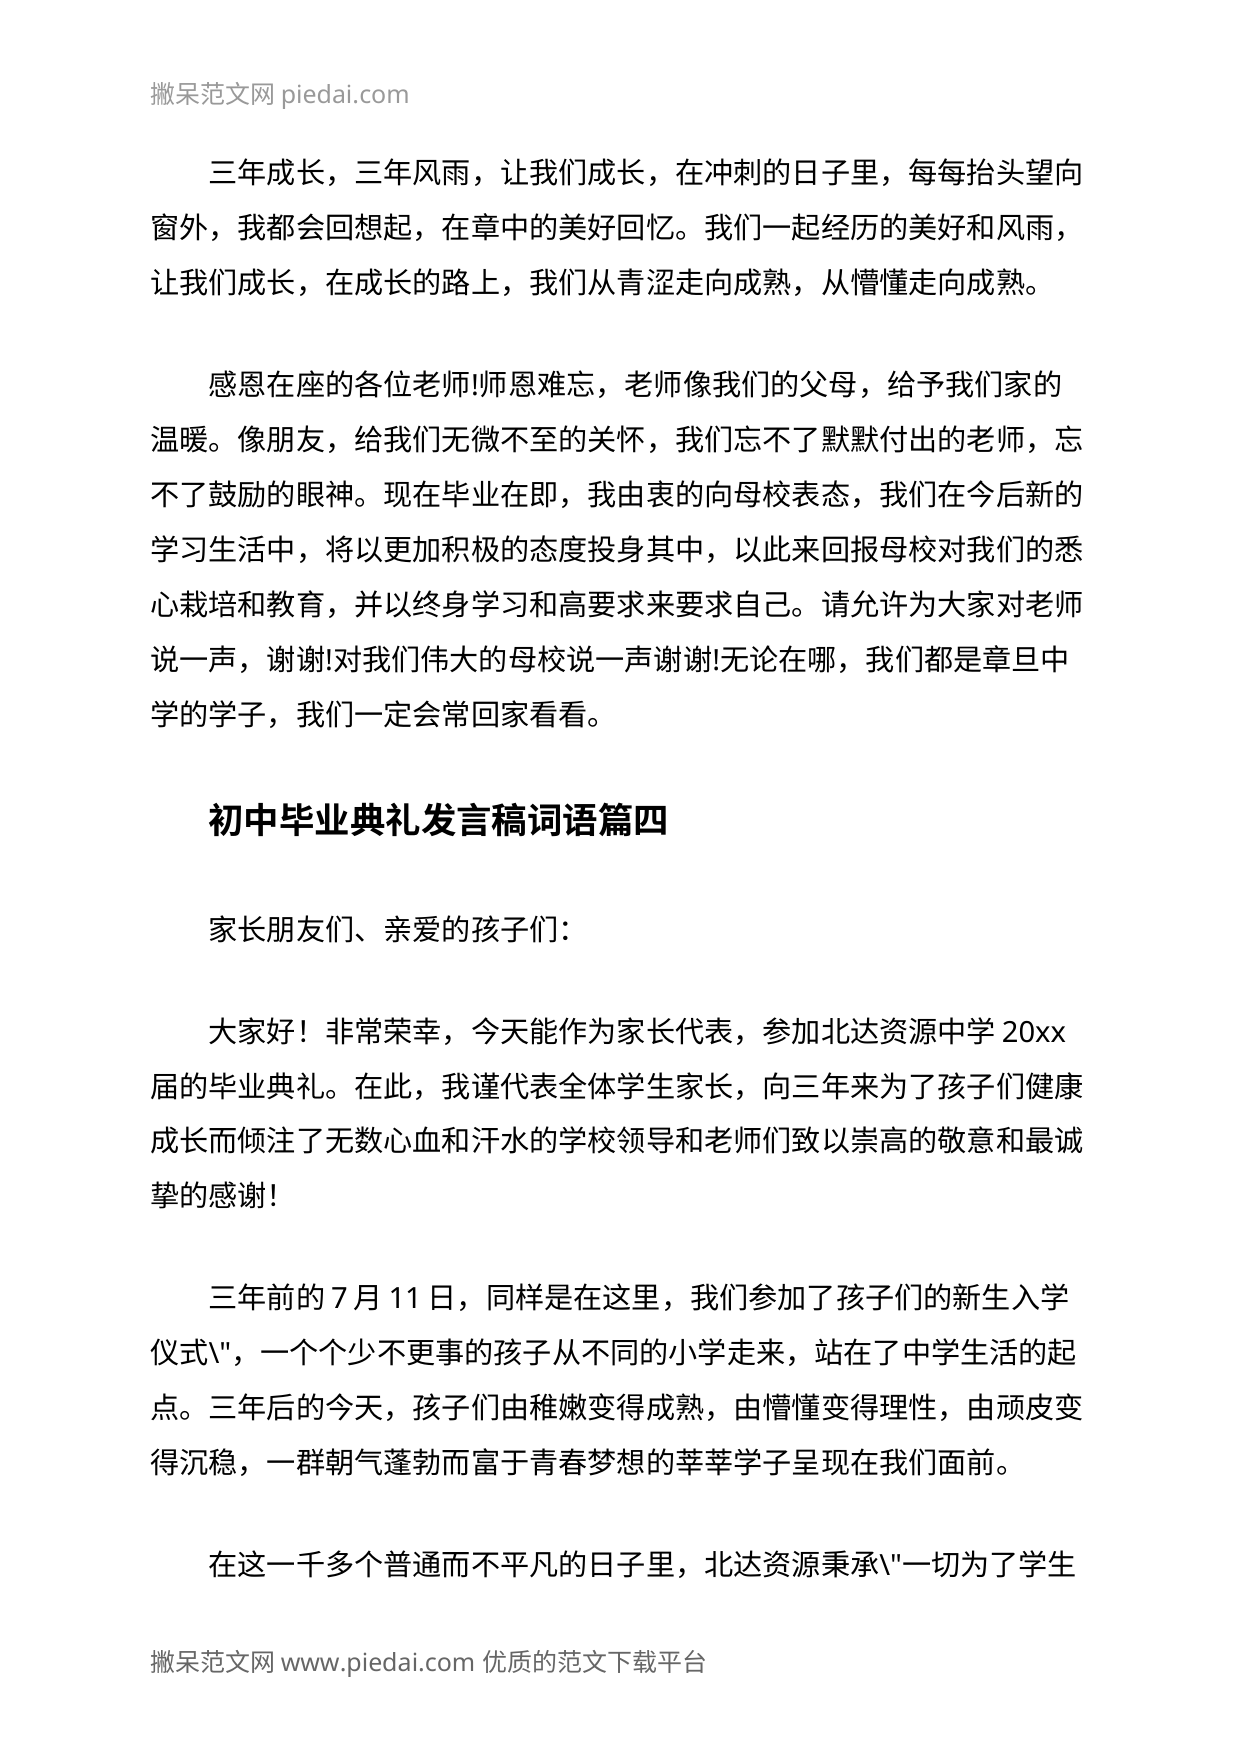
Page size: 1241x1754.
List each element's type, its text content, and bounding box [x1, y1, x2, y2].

text 三年前的7月11日，同样是在这里，我们参加了孩子们的新生入学仪式\"，一个个少不更事的孩子从不同的小学走来，站在了中学生活的起点。三年后的今天，孩子们由稚嫩变得成熟，由懵懂变得理性，由顽皮变得沉稳，一群朝气蓬勃而富于青春梦想的莘莘学子呈现在我们面前。 [150, 1275, 1090, 1482]
text 大家好！非常荣幸，今天能作为家长代表，参加北达资源中学20xx届的毕业典礼。在此，我谨代表全体学生家长，向三年来为了孩子们健康成长而倾注了无数心血和汗水的学校领导和老师们致以崇高的敬意和最诚挚的感谢！ [150, 1008, 1090, 1215]
text 三年成长，三年风雨，让我们成长，在冲刺的日子里，每每抬头望向窗外，我都会回想起，在章中的美好回忆。我们一起经历的美好和风雨，让我们成长，在成长的路上，我们从青涩走向成熟，从懵懂走向成熟。 [150, 150, 1090, 302]
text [150, 1541, 1090, 1584]
text 感恩在座的各位老师!师恩难忘，老师像我们的父母，给予我们家的温暖。像朋友，给我们无微不至的关怀，我们忘不了默默付出的老师，忘不了鼓励的眼神。现在毕业在即，我由衷的向母校表态，我们在今后新的学习生活中，将以更加积极的态度投身其中，以此来回报母校对我们的悉心栽培和教育，并以终身学习和高要求来要求自己。请允许为大家对老师说一声，谢谢!对我们伟大的母校说一声谢谢!无论在哪，我们都是章旦中学的学子，我们一定会常回家看看。 [150, 362, 1090, 733]
text 初中毕业典礼发言稿词语篇四 [150, 793, 1090, 844]
text 家长朋友们、亲爱的孩子们： [150, 906, 1090, 949]
